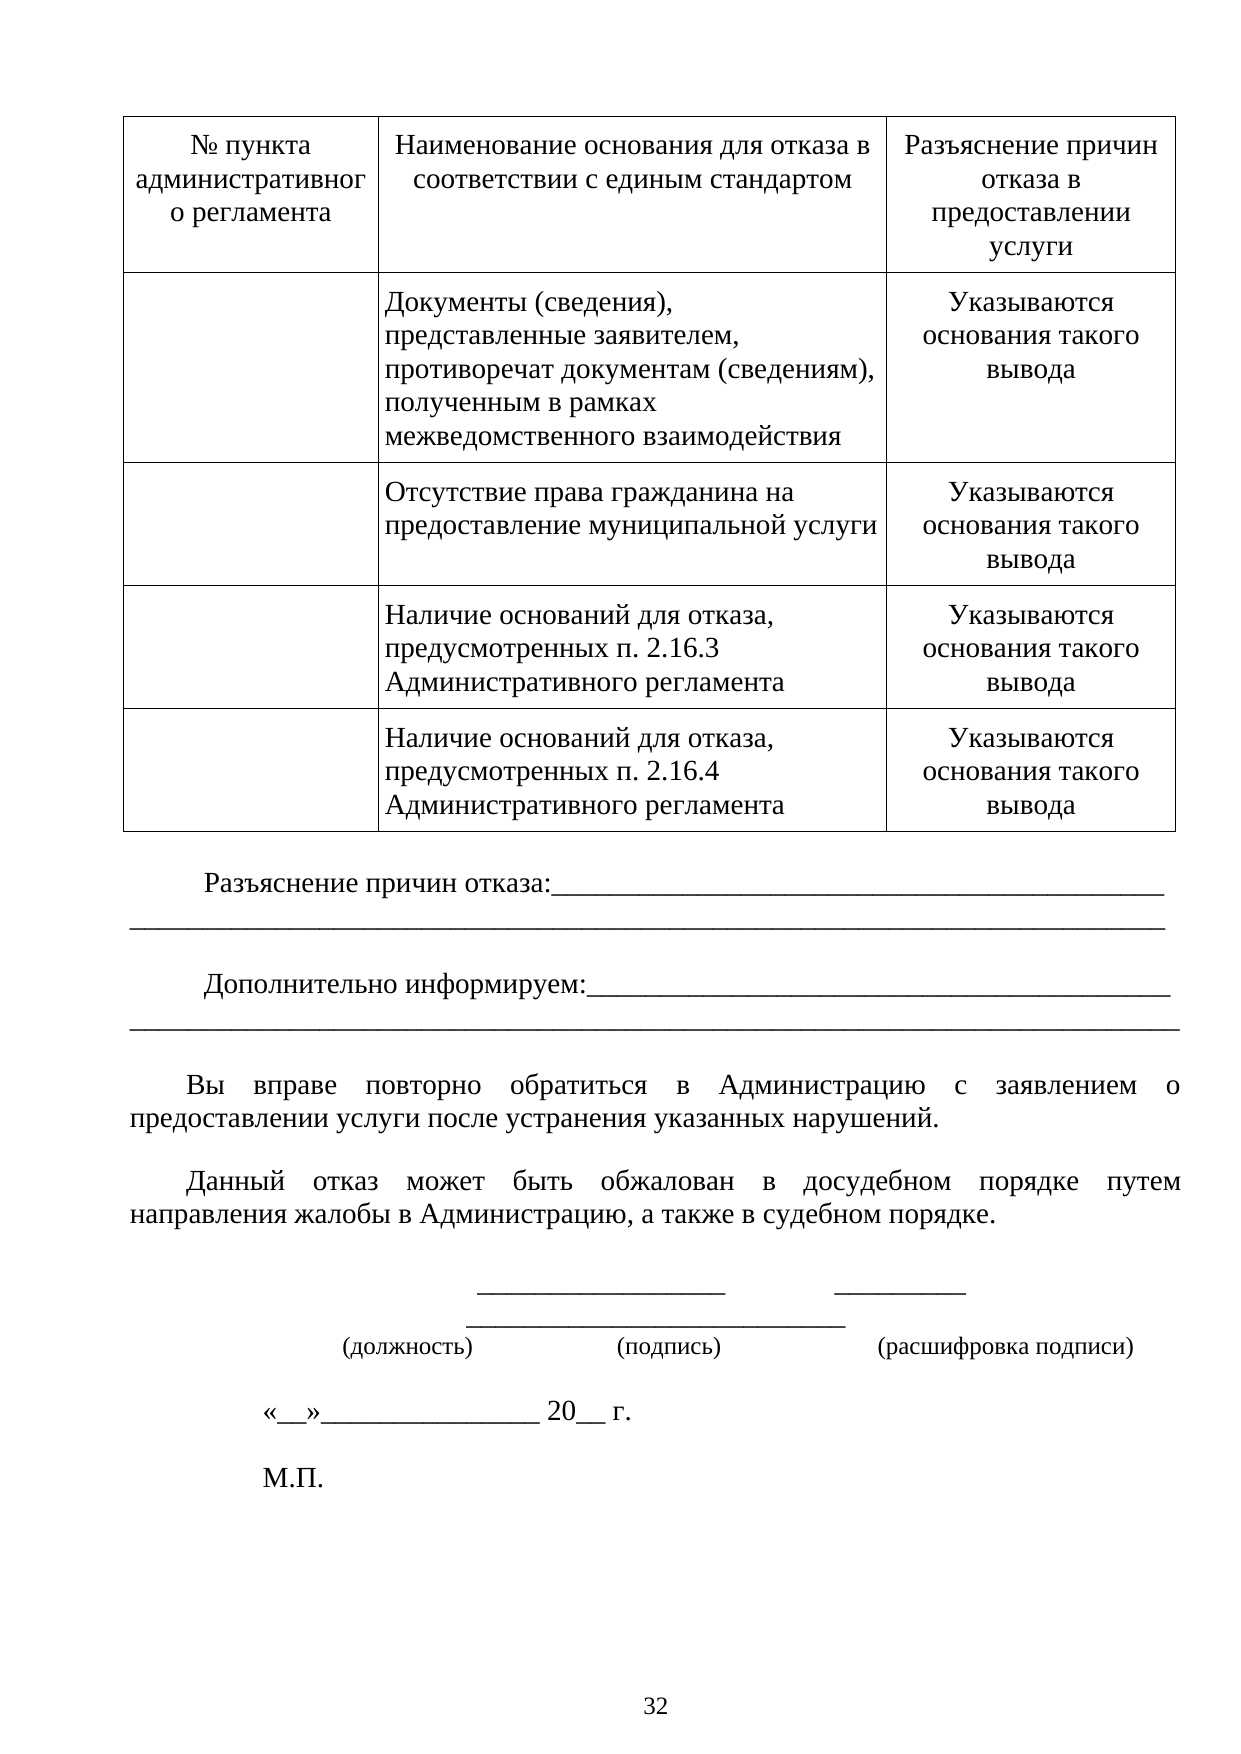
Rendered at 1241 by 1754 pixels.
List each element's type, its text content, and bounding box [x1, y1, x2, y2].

table_cell [124, 586, 378, 708]
text Данный отказ может быть обжалован в досудебном порядке путем направления жалобы в Администрацию, а также в судебном порядке. [129, 1163, 1182, 1230]
table_header Разъяснение причин отказа в предоставлении услуги [887, 117, 1175, 272]
table_cell Наличие оснований для отказа, предусмотренных п. 2.16.4 Административного регламента [379, 709, 886, 831]
text «__»_______________ 20__ г. [129, 1393, 1182, 1427]
table_cell Указываются основания такого вывода [887, 586, 1175, 708]
table_header № пункта административного регламента [124, 117, 378, 272]
table_cell [124, 463, 378, 585]
table_cell Наличие оснований для отказа, предусмотренных п. 2.16.3 Административного регламента [379, 586, 886, 708]
text _________________ _________ __________________________ [129, 1264, 1182, 1331]
table_cell [124, 709, 378, 831]
text _______________________________________________________________________ [129, 899, 1182, 933]
text ________________________________________________________________________ [129, 1000, 1182, 1033]
text (должность) (подпись) (расшифровка подписи) [129, 1331, 1182, 1359]
text М.П. [129, 1460, 1182, 1494]
table_cell Указываются основания такого вывода [887, 463, 1175, 585]
text Дополнительно информируем:________________________________________ [129, 966, 1182, 1000]
table_cell Отсутствие права гражданина на предоставление муниципальной услуги [379, 463, 886, 585]
text Разъяснение причин отказа:__________________________________________ [129, 866, 1182, 899]
table_cell Указываются основания такого вывода [887, 273, 1175, 462]
table_header Наименование основания для отказа в соответствии с единым стандартом [379, 117, 886, 272]
table_cell Документы (сведения), представленные заявителем, противоречат документам (сведениям), полученным в рамках межведомственного взаимодействия [379, 273, 886, 462]
text Вы вправе повторно обратиться в Администрацию с заявлением о предоставлении услуги после устранения указанных нарушений. [129, 1067, 1182, 1134]
table_cell Указываются основания такого вывода [887, 709, 1175, 831]
table_cell [124, 273, 378, 462]
